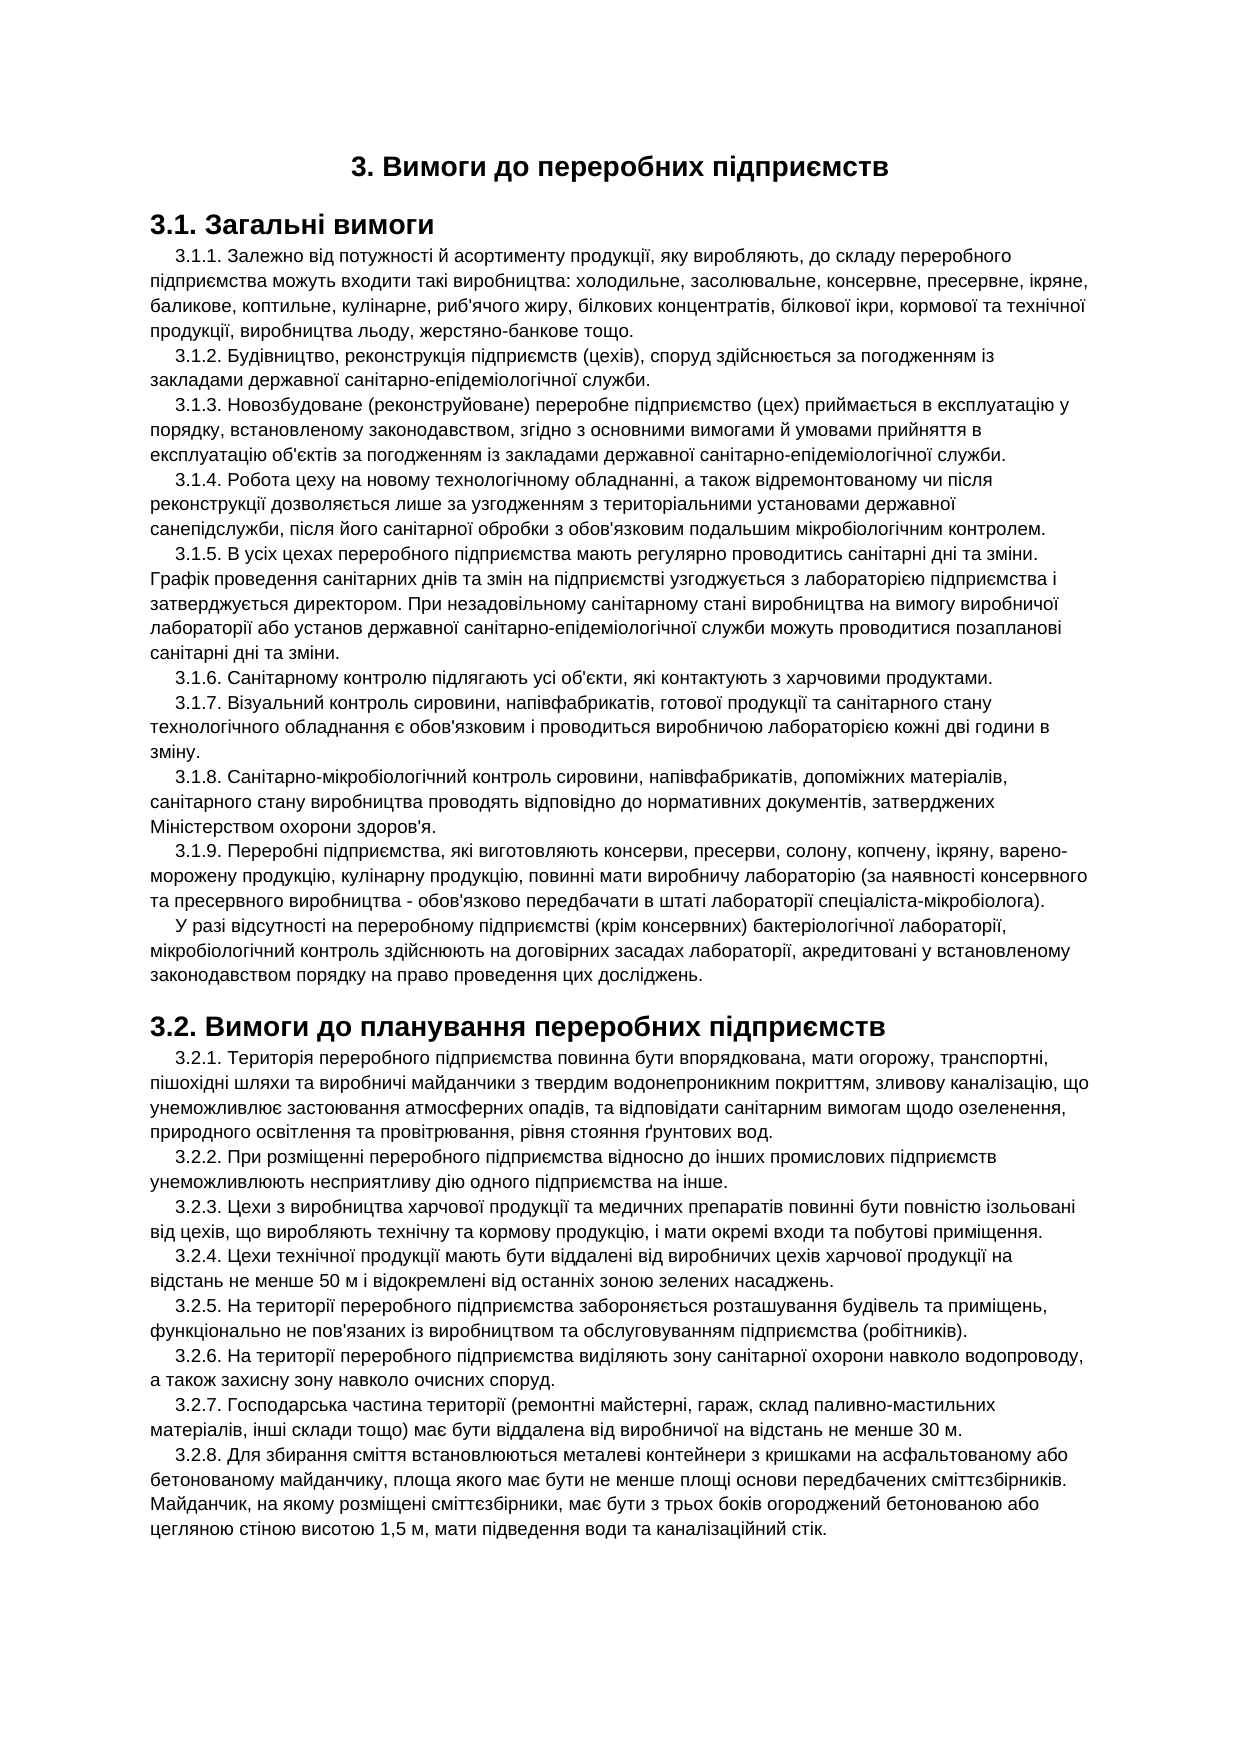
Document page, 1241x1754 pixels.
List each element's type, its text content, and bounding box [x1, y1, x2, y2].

text 3.2.4. Цехи технічної продукції мають бути віддалені від виробничих цехів харчової продукції на відстань не менше 50 м і відокремлені від останніх зоною зелених насаджень. [150, 1245, 1090, 1292]
text 3.2.6. На території переробного підприємства виділяють зону санітарної охорони навколо водопроводу, а також захисну зону навколо очисних споруд. [150, 1344, 1090, 1391]
text 3.1.8. Санітарно-мікробіологічний контроль сировини, напівфабрикатів, допоміжних матеріалів, санітарного стану виробництва проводять відповідно до нормативних документів, затверджених Міністерством охорони здоров'я. [150, 766, 1090, 837]
text 3.2.2. При розміщенні переробного підприємства відносно до інших промислових підприємств унеможливлюють несприятливу дію одного підприємства на інше. [150, 1146, 1090, 1192]
text 3.1.9. Переробні підприємства, які виготовляють консерви, пресерви, солону, копчену, ікряну, варено-морожену продукцію, кулінарну продукцію, повинні мати виробничу лабораторію (за наявності консервного та пресервного виробництва - обов'язково передбачати в штаті лабораторії спеціаліста-мікробіолога). [150, 840, 1090, 911]
text 3.2.3. Цехи з виробництва харчової продукції та медичних препаратів повинні бути повністю ізольовані від цехів, що виробляють технічну та кормову продукцію, і мати окремі входи та побутові приміщення. [150, 1196, 1090, 1242]
text 3.2.1. Територія переробного підприємства повинна бути впорядкована, мати огорожу, транспортні, пішохідні шляхи та виробничі майданчики з твердим водонепроникним покриттям, зливову каналізацію, що унеможливлює застоювання атмосферних опадів, та відповідати санітарним вимогам щодо озеленення, природного освітлення та провітрювання, рівня стояння ґрунтових вод. [150, 1047, 1090, 1143]
text 3.2.5. На території переробного підприємства забороняється розташування будівель та приміщень, функціонально не пов'язаних із виробництвом та обслуговуванням підприємства (робітників). [150, 1295, 1090, 1341]
text 3.1.3. Новозбудоване (реконструйоване) переробне підприємство (цех) приймається в експлуатацію у порядку, встановленому законодавством, згідно з основними вимогами й умовами прийняття в експлуатацію об'єктів за погодженням із закладами державної санітарно-епідеміологічної служби. [150, 394, 1090, 465]
subtitle 3.1. Загальні вимоги [150, 208, 1090, 240]
text У разі відсутності на переробному підприємстві (крім консервних) бактеріологічної лабораторії, мікробіологічний контроль здійснюють на договірних засадах лабораторії, акредитовані у встановленому законодавством порядку на право проведення цих досліджень. [150, 914, 1090, 986]
text 3.1.4. Робота цеху на новому технологічному обладнанні, а також відремонтованому чи після реконструкції дозволяється лише за узгодженням з територіальними установами державної санепідслужби, після його санітарної обробки з обов'язковим подальшим мікробіологічним контролем. [150, 468, 1090, 539]
text 3.1.7. Візуальний контроль сировини, напівфабрикатів, готової продукції та санітарного стану технологічного обладнання є обов'язковим і проводиться виробничою лабораторією кожні дві години в зміну. [150, 691, 1090, 763]
text 3.2.8. Для збирання сміття встановлюються металеві контейнери з кришками на асфальтованому або бетонованому майданчику, площа якого має бути не менше площі основи передбачених сміттєзбірників. Майданчик, на якому розміщені сміттєзбірники, має бути з трьох боків огороджений бетонованою або цегляною стіною висотою 1,5 м, мати підведення води та каналізаційний стік. [150, 1444, 1090, 1539]
subtitle 3. Вимоги до переробних підприємств [150, 150, 1090, 182]
subtitle 3.2. Вимоги до планування переробних підприємств [150, 1010, 1090, 1042]
text 3.2.7. Господарська частина території (ремонтні майстерні, гараж, склад паливно-мастильних матеріалів, інші склади тощо) має бути віддалена від виробничої на відстань не менше 30 м. [150, 1394, 1090, 1440]
text 3.1.1. Залежно від потужності й асортименту продукції, яку виробляють, до складу переробного підприємства можуть входити такі виробництва: холодильне, засолювальне, консервне, пресервне, ікряне, баликове, коптильне, кулінарне, риб'ячого жиру, білкових концентратів, білкової ікри, кормової та технічної продукції, виробництва льоду, жерстяно-банкове тощо. [150, 245, 1090, 341]
text 3.1.2. Будівництво, реконструкція підприємств (цехів), споруд здійснюється за погодженням із закладами державної санітарно-епідеміологічної служби. [150, 344, 1090, 391]
text 3.1.6. Санітарному контролю підлягають усі об'єкти, які контактують з харчовими продуктами. [150, 667, 1090, 688]
text 3.1.5. В усіх цехах переробного підприємства мають регулярно проводитись санітарні дні та зміни. Графік проведення санітарних днів та змін на підприємстві узгоджується з лабораторією підприємства і затверджується директором. При незадовільному санітарному стані виробництва на вимогу виробничої лабораторії або установ державної санітарно-епідеміологічної служби можуть проводитися позапланові санітарні дні та зміни. [150, 543, 1090, 663]
